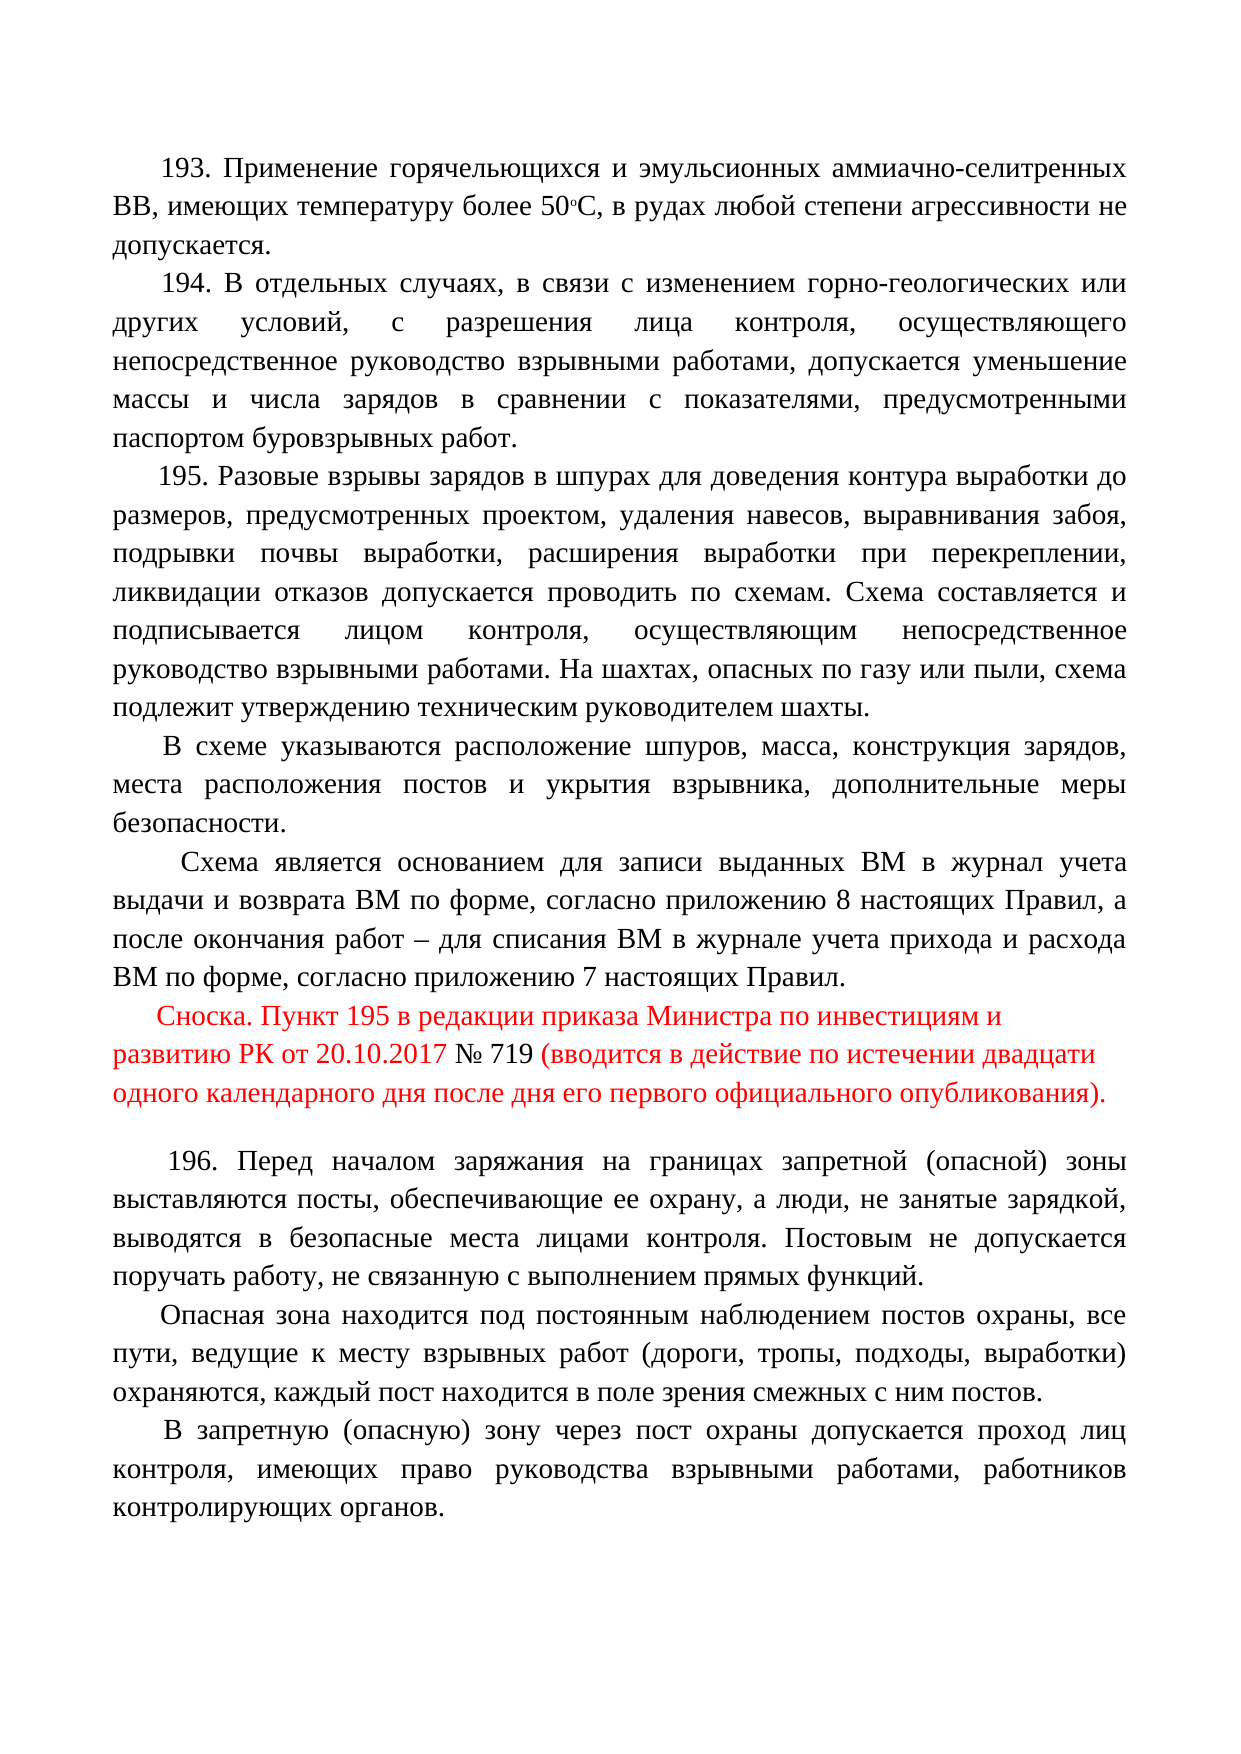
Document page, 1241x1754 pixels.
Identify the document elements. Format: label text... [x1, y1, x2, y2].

text Опасная зона находится под постоянным наблюдением постов охраны, все пути, ведущие к месту взрывных работ (дороги, тропы, подходы, выработки) охраняются, каждый пост находится в поле зрения смежных с ним постов. [112, 1297, 1128, 1407]
text В запретную (опасную) зону через пост охраны допускается проход лиц контроля, имеющих право руководства взрывными работами, работников контролирующих органов. [112, 1412, 1128, 1523]
text 193. Применение горячельющихся и эмульсионных аммиачно-селитренных ВВ, имеющих температуру более 50оС, в рудах любой степени агрессивности не допускается. [112, 150, 1128, 261]
text 196. Перед началом заряжания на границах запретной (опасной) зоны выставляются посты, обеспечивающие ее охрану, а люди, не занятые зарядкой, выводятся в безопасные места лицами контроля. Постовым не допускается поручать работу, не связанную с выполнением прямых функций. [112, 1143, 1128, 1292]
text Сноска. Пункт 195 в редакции приказа Министра по инвестициям и развитию РК от 20.10.2017 № 719 (вводится в действие по истечении двадцати одного календарного дня после дня его первого официального опубликования). [112, 998, 1128, 1139]
text Схема является основанием для записи выданных ВМ в журнал учета выдачи и возврата ВМ по форме, согласно приложению 8 настоящих Правил, а после окончания работ – для списания ВМ в журнале учета прихода и расхода ВМ по форме, согласно приложению 7 настоящих Правил. [112, 844, 1128, 993]
text В схеме указываются расположение шпуров, масса, конструкция зарядов, места расположения постов и укрытия взрывника, дополнительные меры безопасности. [112, 728, 1128, 839]
text 195. Разовые взрывы зарядов в шпурах для доведения контура выработки до размеров, предусмотренных проектом, удаления навесов, выравнивания забоя, подрывки почвы выработки, расширения выработки при перекреплении, ликвидации отказов допускается проводить по схемам. Схема составляется и подписывается лицом контроля, осуществляющим непосредственное руководство взрывными работами. На шахтах, опасных по газу или пыли, схема подлежит утверждению техническим руководителем шахты. [112, 458, 1128, 723]
text 194. В отдельных случаях, в связи с изменением горно-геологических или других условий, с разрешения лица контроля, осуществляющего непосредственное руководство взрывными работами, допускается уменьшение массы и числа зарядов в сравнении с показателями, предусмотренными паспортом буровзрывных работ. [112, 266, 1128, 453]
